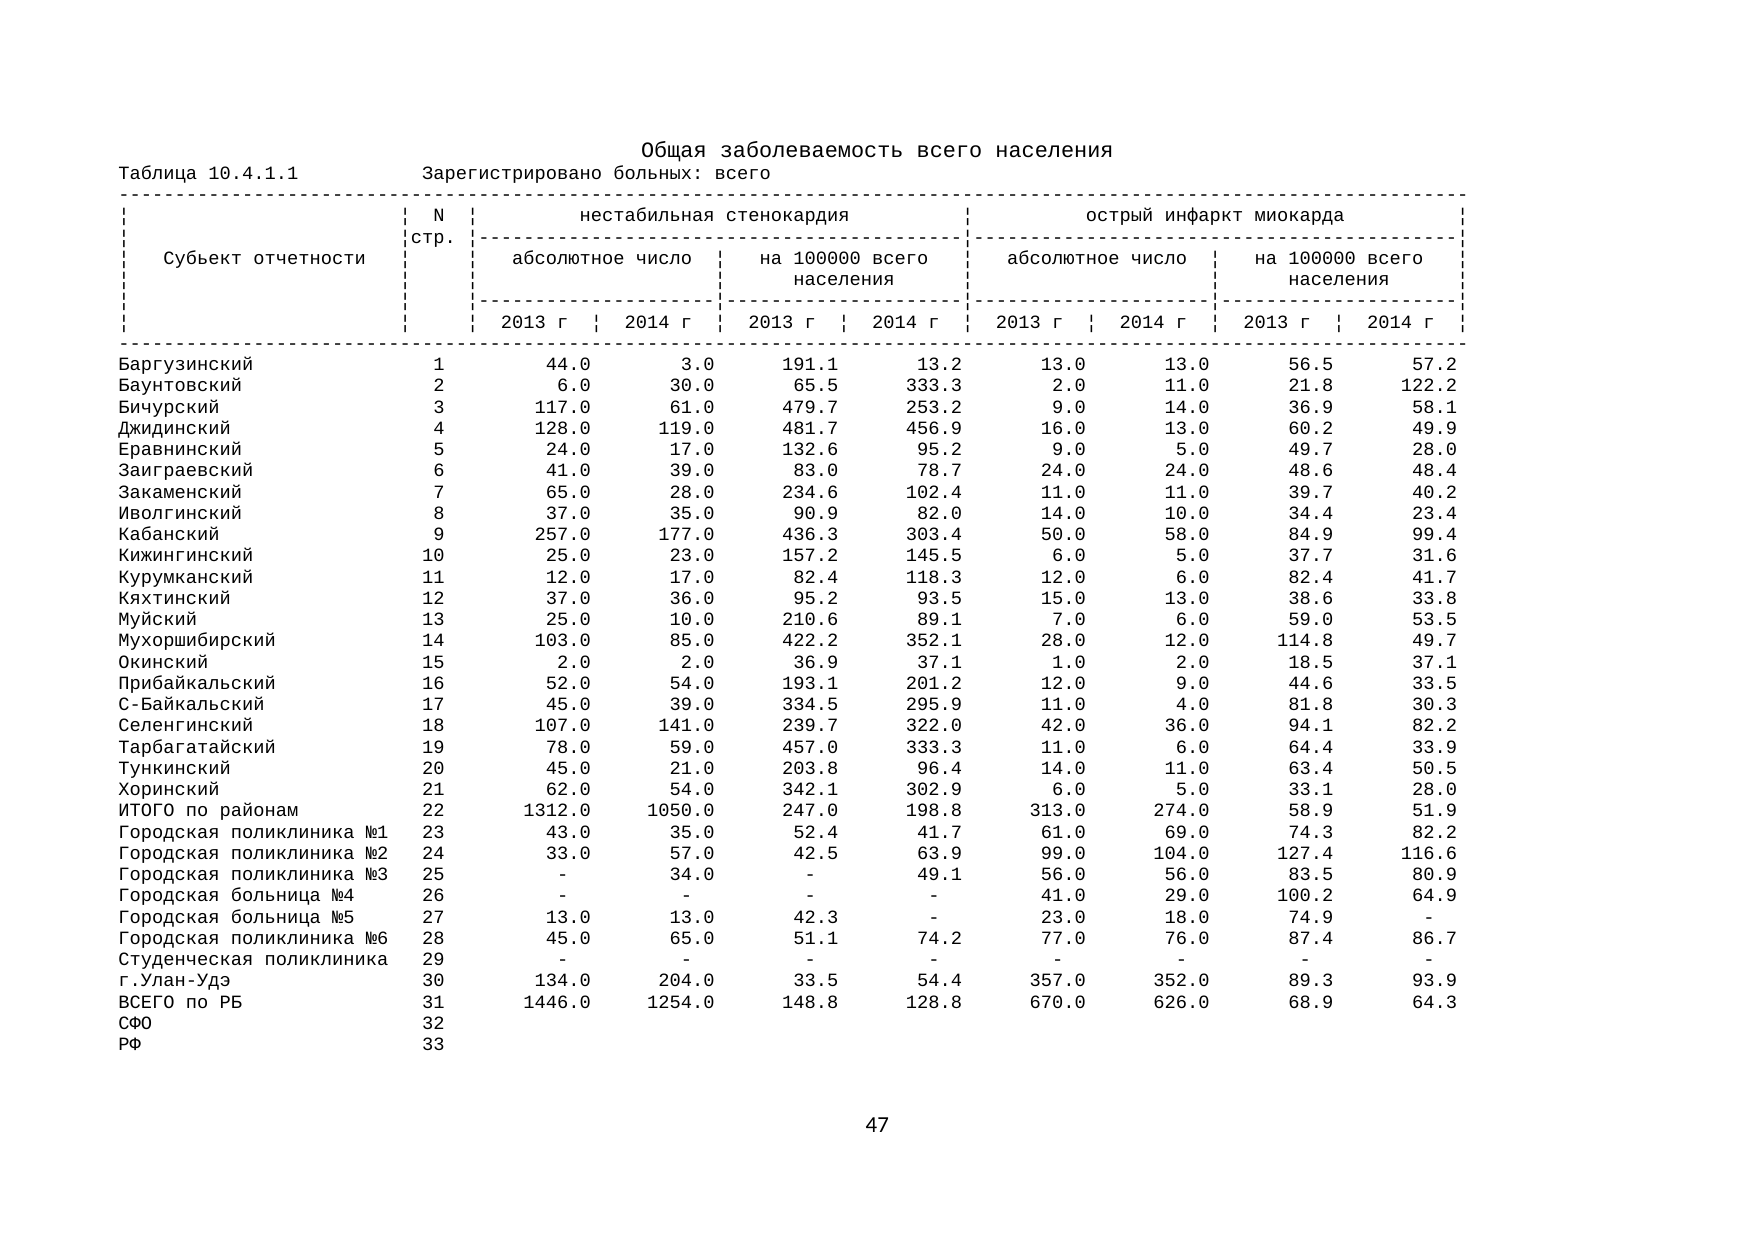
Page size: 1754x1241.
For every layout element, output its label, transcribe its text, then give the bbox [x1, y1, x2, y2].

text Бичурский 3 117.0 61.0 479.7 253.2 9.0 14.0 36.9 58.1 [118, 397, 1636, 419]
text ¦ ¦ ¦ ¦ населения ¦ ¦ населения ¦ [118, 270, 1636, 291]
text Хоринский 21 62.0 54.0 342.1 302.9 6.0 5.0 33.1 28.0 [118, 780, 1636, 801]
text ВСЕГО по РБ 31 1446.0 1254.0 148.8 128.8 670.0 626.0 68.9 64.3 [118, 992, 1636, 1014]
text ¦ ¦ ¦---------------------¦---------------------¦---------------------¦---------------------¦ [118, 291, 1636, 312]
text Баргузинский 1 44.0 3.0 191.1 13.2 13.0 13.0 56.5 57.2 [118, 355, 1636, 376]
text ¦ ¦ N ¦ нестабильная стенокардия ¦ острый инфаркт миокарда ¦ [118, 206, 1636, 227]
text Тарбагатайский 19 78.0 59.0 457.0 333.3 11.0 6.0 64.4 33.9 [118, 737, 1636, 759]
text ¦ Субьект отчетности ¦ ¦ абсолютное число ¦ на 100000 всего ¦ абсолютное число ¦ на 100000 всего ¦ [118, 249, 1636, 270]
text С-Байкальский 17 45.0 39.0 334.5 295.9 11.0 4.0 81.8 30.3 [118, 695, 1636, 716]
text Селенгинский 18 107.0 141.0 239.7 322.0 42.0 36.0 94.1 82.2 [118, 716, 1636, 737]
text ------------------------------------------------------------------------------------------------------------------------ [118, 334, 1636, 355]
text Тункинский 20 45.0 21.0 203.8 96.4 14.0 11.0 63.4 50.5 [118, 759, 1636, 780]
text Городская больница №4 26 - - - - 41.0 29.0 100.2 64.9 [118, 886, 1636, 907]
text ¦ ¦стр. ¦-------------------------------------------¦-------------------------------------------¦ [118, 227, 1636, 249]
text СФО 32 [118, 1014, 1636, 1035]
text Заиграевский 6 41.0 39.0 83.0 78.7 24.0 24.0 48.6 48.4 [118, 461, 1636, 482]
text Городская поликлиника №2 24 33.0 57.0 42.5 63.9 99.0 104.0 127.4 116.6 [118, 844, 1636, 865]
text Студенческая поликлиника 29 - - - - - - - - [118, 950, 1636, 971]
text Окинский 15 2.0 2.0 36.9 37.1 1.0 2.0 18.5 37.1 [118, 652, 1636, 674]
text Городская поликлиника №1 23 43.0 35.0 52.4 41.7 61.0 69.0 74.3 82.2 [118, 822, 1636, 844]
text Кабанский 9 257.0 177.0 436.3 303.4 50.0 58.0 84.9 99.4 [118, 525, 1636, 546]
text Городская поликлиника №3 25 - 34.0 - 49.1 56.0 56.0 83.5 80.9 [118, 865, 1636, 886]
text Закаменский 7 65.0 28.0 234.6 102.4 11.0 11.0 39.7 40.2 [118, 482, 1636, 504]
text РФ 33 [118, 1035, 1636, 1056]
text ------------------------------------------------------------------------------------------------------------------------ [118, 185, 1636, 206]
text Кижингинский 10 25.0 23.0 157.2 145.5 6.0 5.0 37.7 31.6 [118, 546, 1636, 567]
text ИТОГО по районам 22 1312.0 1050.0 247.0 198.8 313.0 274.0 58.9 51.9 [118, 801, 1636, 822]
text Иволгинский 8 37.0 35.0 90.9 82.0 14.0 10.0 34.4 23.4 [118, 504, 1636, 525]
text Городская больница №5 27 13.0 13.0 42.3 - 23.0 18.0 74.9 - [118, 907, 1636, 929]
text г.Улан-Удэ 30 134.0 204.0 33.5 54.4 357.0 352.0 89.3 93.9 [118, 971, 1636, 992]
text Прибайкальский 16 52.0 54.0 193.1 201.2 12.0 9.0 44.6 33.5 [118, 674, 1636, 695]
text Кяхтинский 12 37.0 36.0 95.2 93.5 15.0 13.0 38.6 33.8 [118, 589, 1636, 610]
text Общая заболеваемость всего населения [118, 139, 1636, 164]
text Муйский 13 25.0 10.0 210.6 89.1 7.0 6.0 59.0 53.5 [118, 610, 1636, 631]
text Джидинский 4 128.0 119.0 481.7 456.9 16.0 13.0 60.2 49.9 [118, 419, 1636, 440]
text ¦ ¦ ¦ 2013 г ¦ 2014 г ¦ 2013 г ¦ 2014 г ¦ 2013 г ¦ 2014 г ¦ 2013 г ¦ 2014 г ¦ [118, 312, 1636, 334]
text Баунтовский 2 6.0 30.0 65.5 333.3 2.0 11.0 21.8 122.2 [118, 376, 1636, 397]
text Еравнинский 5 24.0 17.0 132.6 95.2 9.0 5.0 49.7 28.0 [118, 440, 1636, 461]
text Мухоршибирский 14 103.0 85.0 422.2 352.1 28.0 12.0 114.8 49.7 [118, 631, 1636, 652]
text Городская поликлиника №6 28 45.0 65.0 51.1 74.2 77.0 76.0 87.4 86.7 [118, 929, 1636, 950]
text Курумканский 11 12.0 17.0 82.4 118.3 12.0 6.0 82.4 41.7 [118, 567, 1636, 589]
text Таблица 10.4.1.1 Зарегистрировано больных: всего [118, 164, 1636, 185]
